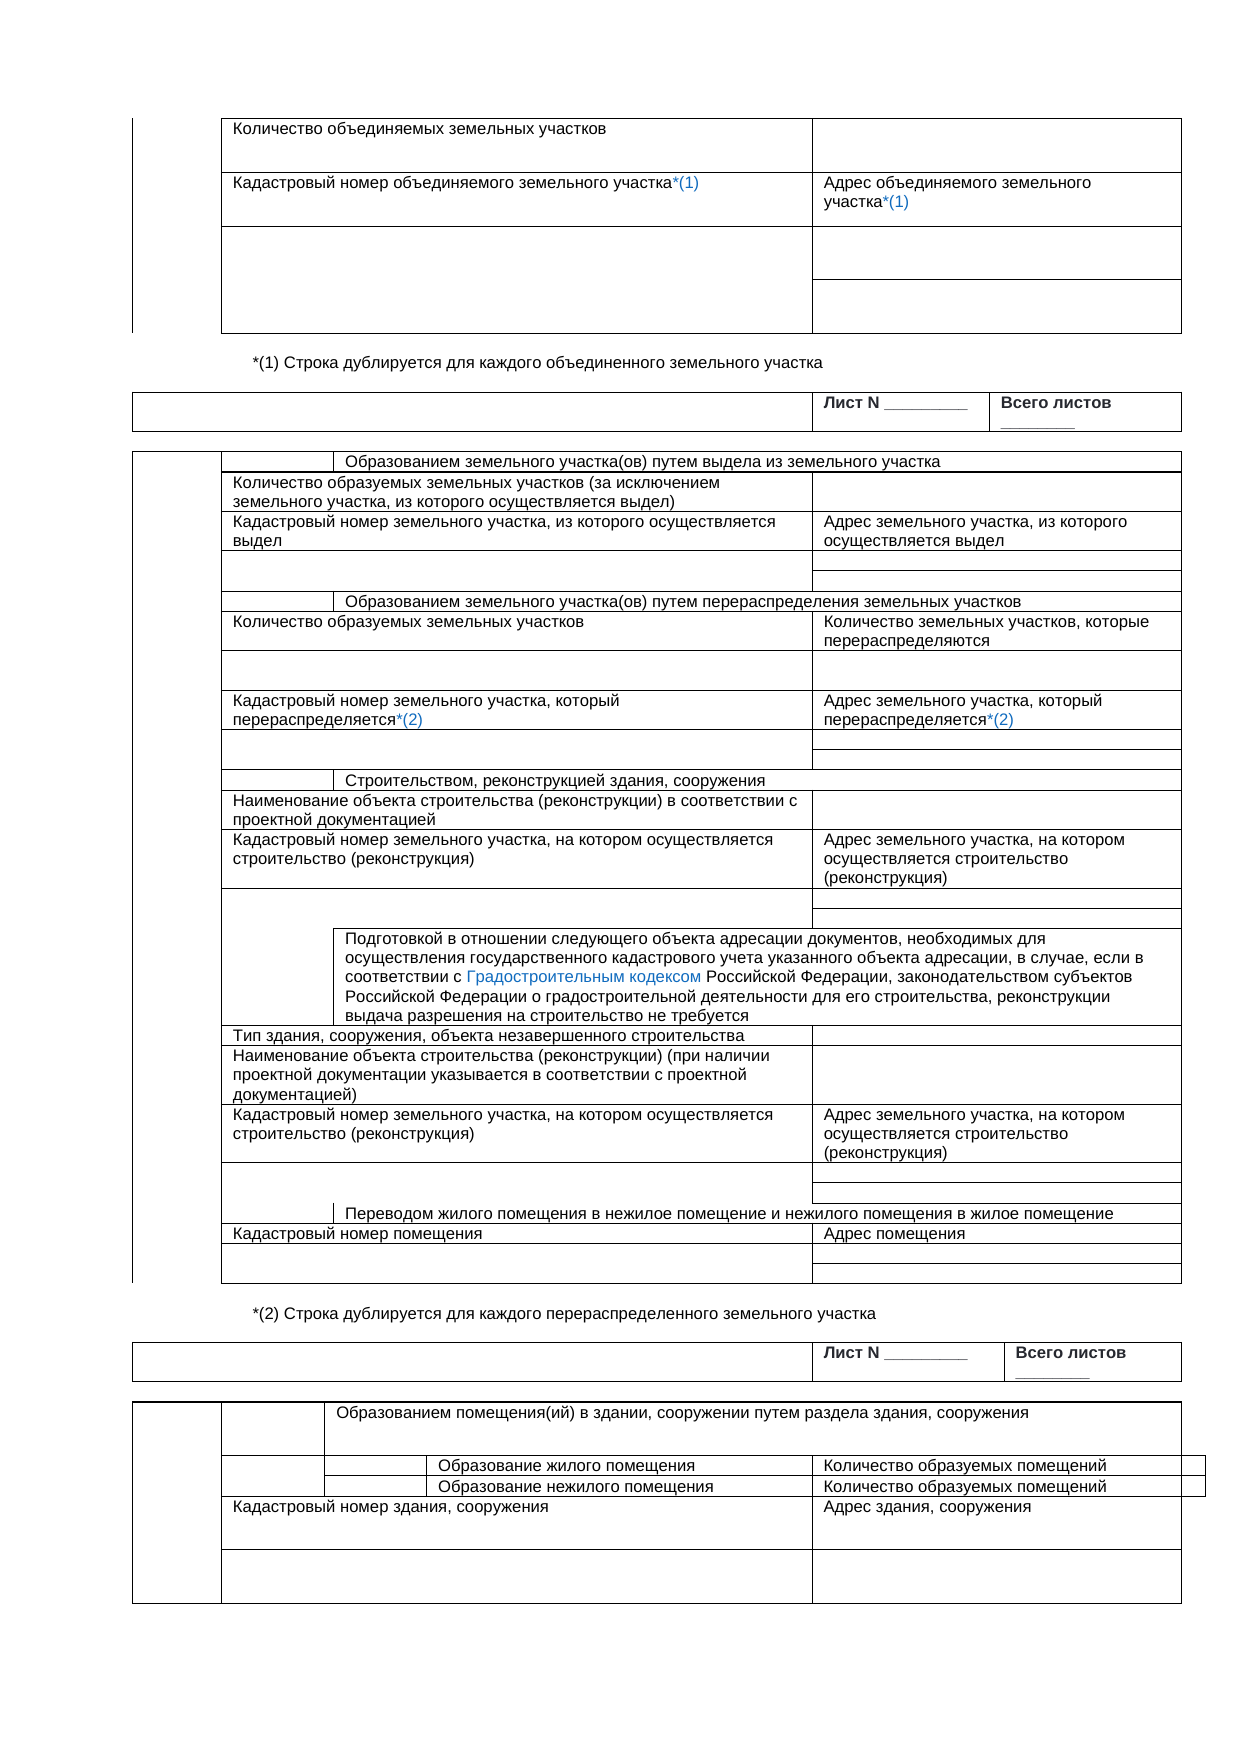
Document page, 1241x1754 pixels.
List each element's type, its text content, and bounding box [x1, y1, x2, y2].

table_cell [813, 651, 1181, 689]
table_cell Количество объединяемых земельных участков [222, 119, 812, 172]
table_cell Тип здания, сооружения, объекта незавершенного строительства [222, 1026, 812, 1045]
table_cell [813, 227, 1181, 279]
table_cell [1182, 1456, 1205, 1475]
table_cell [222, 1203, 333, 1223]
table_cell [813, 750, 1181, 769]
table_cell Подготовкой в отношении следующего объекта адресации документов, необходимых для осуществления государственного кадастрового учета указанного объекта адресации, в случае, если в соответствии с Градостроительным кодексом Российской Федерации, законодательством субъектов Российской Федерации о градостроительной деятельности для его строительства, реконструкции выдача разрешения на строительство не требуется [334, 929, 1181, 1025]
table_header Лист N _________ [813, 1343, 1004, 1381]
table_cell Адрес земельного участка, из которого осуществляется выдел [813, 512, 1181, 550]
table_cell [813, 280, 1181, 333]
table_cell Переводом жилого помещения в нежилое помещение и нежилого помещения в жилое помещение [334, 1203, 1181, 1223]
table_cell [222, 928, 333, 1025]
table_cell [222, 651, 812, 689]
table_cell [813, 551, 1181, 570]
table_cell [325, 1476, 426, 1496]
table_cell [222, 730, 812, 769]
table_cell [813, 571, 1181, 591]
table_cell Наименование объекта строительства (реконструкции) в соответствии с проектной документацией [222, 791, 812, 829]
table_header [133, 1403, 221, 1603]
table_header [133, 1343, 812, 1381]
table_cell [813, 119, 1181, 172]
table_header Образованием помещения(ий) в здании, сооружении путем раздела здания, сооружения [325, 1403, 1181, 1455]
table_cell [1182, 1476, 1205, 1496]
table_cell [813, 889, 1181, 908]
table_cell [813, 1046, 1181, 1103]
table_cell Наименование объекта строительства (реконструкции) (при наличии проектной документации указывается в соответствии с проектной документацией) [222, 1046, 812, 1103]
table_cell [222, 227, 812, 333]
text *(1) Строка дублируется для каждого объединенного земельного участка [177, 353, 1152, 372]
table_header [222, 452, 333, 471]
table_cell Адрес объединяемого земельного участка*(1) [813, 173, 1181, 226]
table_header Всего листов ________ [990, 393, 1181, 431]
table_cell Кадастровый номер здания, сооружения [222, 1497, 812, 1549]
table_cell [813, 909, 1181, 928]
table_cell Образование нежилого помещения [427, 1476, 812, 1496]
table_cell Кадастровый номер земельного участка, на котором осуществляется строительство (реконструкция) [222, 1105, 812, 1162]
table_cell [813, 730, 1181, 749]
table_cell [813, 1163, 1181, 1182]
table_cell Кадастровый номер земельного участка, который перераспределяется*(2) [222, 691, 812, 729]
table_cell [222, 889, 812, 928]
table_cell Количество образуемых земельных участков (за исключением земельного участка, из которого осуществляется выдел) [222, 473, 812, 511]
table_cell [813, 1183, 1181, 1202]
table_cell Строительством, реконструкцией здания, сооружения [334, 770, 1181, 789]
table_cell Адрес здания, сооружения [813, 1497, 1181, 1549]
table_header Лист N _________ [813, 393, 989, 431]
table_cell Количество образуемых помещений [813, 1476, 1181, 1496]
table_cell Кадастровый номер помещения [222, 1224, 812, 1243]
table_cell Кадастровый номер земельного участка, из которого осуществляется выдел [222, 512, 812, 550]
table_cell [813, 1244, 1181, 1263]
table_header Всего листов ________ [1005, 1343, 1181, 1381]
table_cell Кадастровый номер объединяемого земельного участка*(1) [222, 173, 812, 226]
table_cell Кадастровый номер земельного участка, на котором осуществляется строительство (реконструкция) [222, 830, 812, 887]
table_header [133, 393, 812, 431]
table_cell [222, 1163, 812, 1202]
table_header [222, 1403, 324, 1455]
table_cell [222, 770, 333, 789]
table_cell [222, 1456, 324, 1496]
table_cell Образование жилого помещения [427, 1456, 812, 1475]
text *(2) Строка дублируется для каждого перераспределенного земельного участка [177, 1303, 1152, 1323]
table_header Образованием земельного участка(ов) путем выдела из земельного участка [334, 452, 1181, 471]
table_cell Адрес земельного участка, на котором осуществляется строительство (реконструкция) [813, 830, 1181, 887]
table_cell [222, 1550, 812, 1603]
table_cell Адрес земельного участка, который перераспределяется*(2) [813, 691, 1181, 729]
table_cell [813, 791, 1181, 829]
table_cell Количество образуемых помещений [813, 1456, 1181, 1475]
table_cell [813, 1550, 1181, 1603]
table_cell [222, 1244, 812, 1283]
table_cell [222, 592, 333, 611]
table_cell Адрес земельного участка, на котором осуществляется строительство (реконструкция) [813, 1105, 1181, 1162]
table_cell Образованием земельного участка(ов) путем перераспределения земельных участков [334, 592, 1181, 611]
table_cell [325, 1456, 426, 1475]
table_cell [222, 551, 812, 591]
table_cell Количество образуемых земельных участков [222, 612, 812, 650]
table_cell Адрес помещения [813, 1224, 1181, 1243]
table_cell Количество земельных участков, которые перераспределяются [813, 612, 1181, 650]
table_cell [813, 473, 1181, 511]
table_header [133, 452, 221, 1283]
table_cell [813, 1026, 1181, 1045]
table_cell [813, 1264, 1181, 1283]
